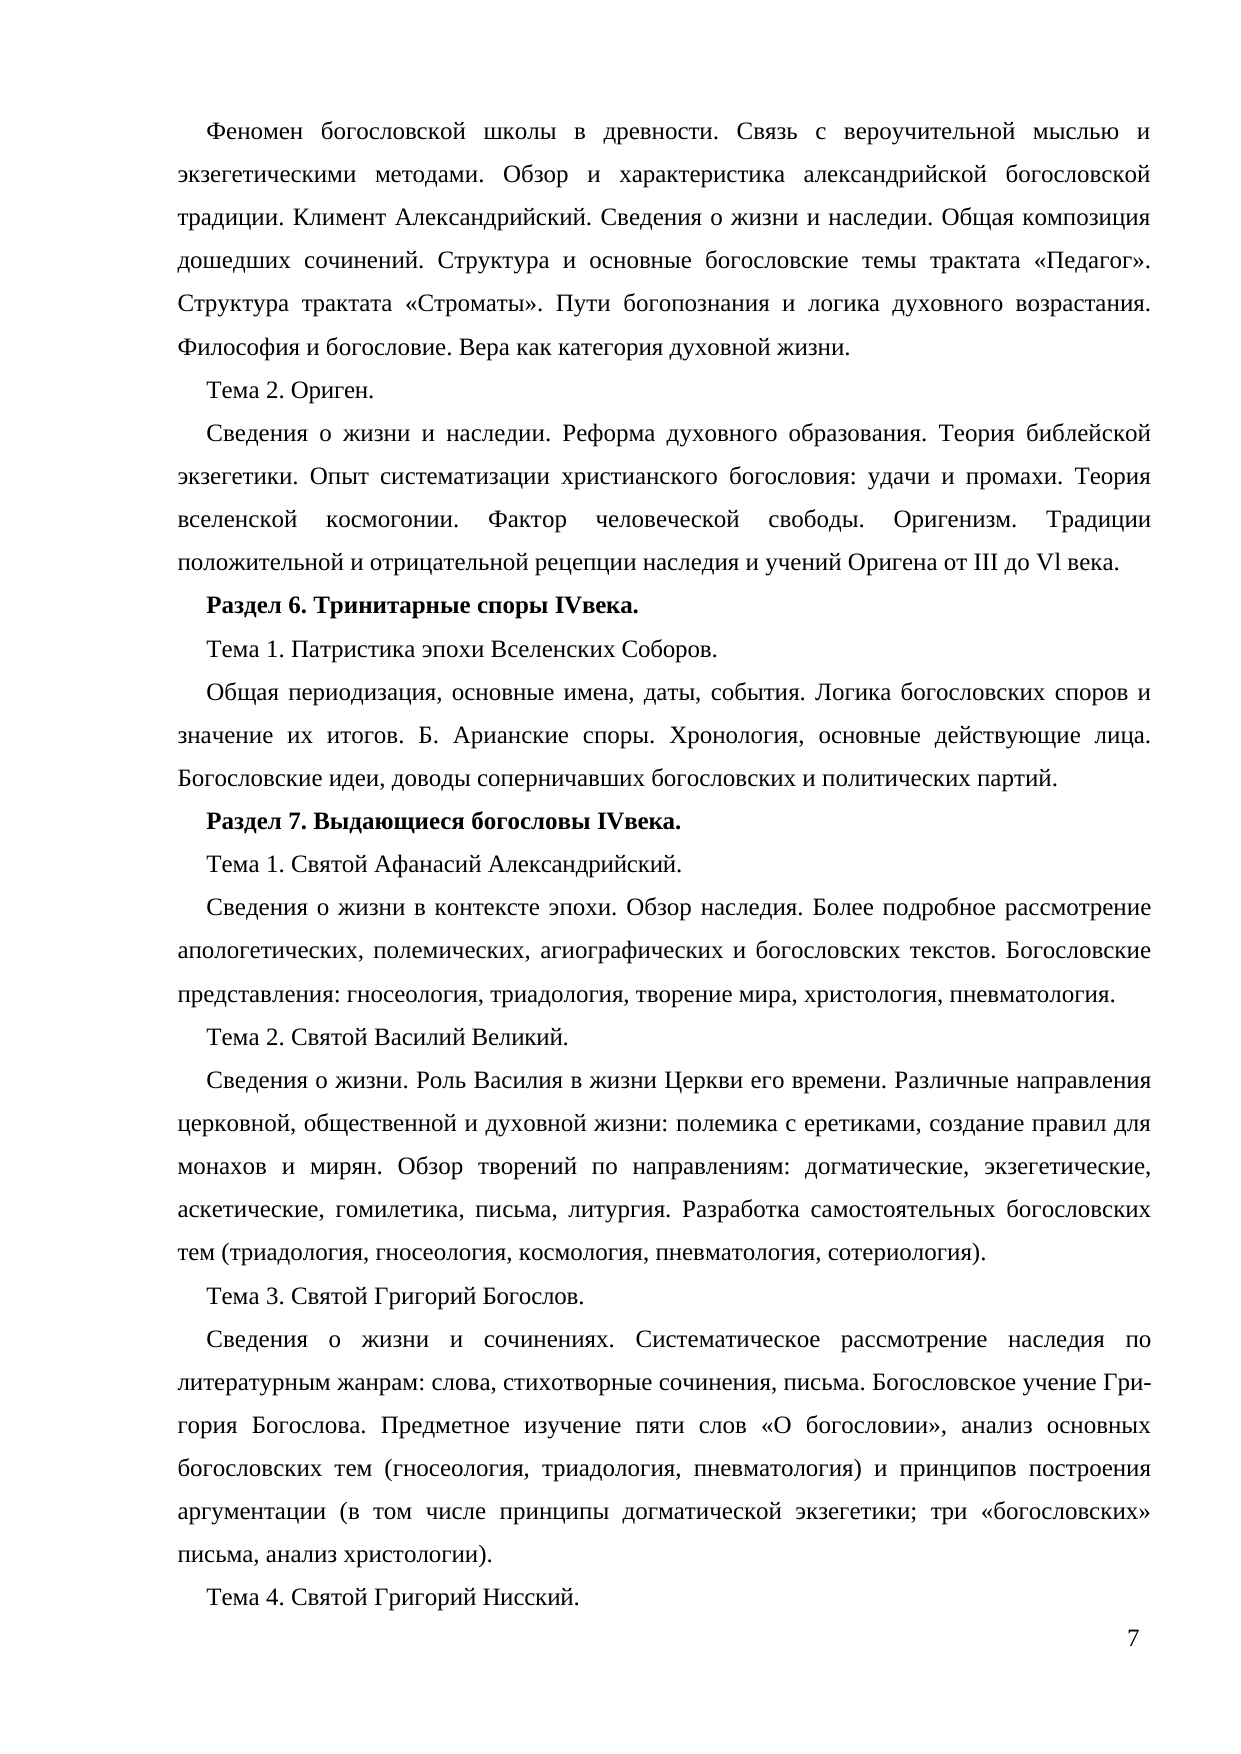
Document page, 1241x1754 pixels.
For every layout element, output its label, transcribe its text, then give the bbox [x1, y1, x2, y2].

text Тема 2. Ориген. [206, 375, 1240, 403]
text Общая периодизация, основные имена, даты, события. Логика богословских споров и значение их итогов. Б. Арианские споры. Хронология, основные действующие лица. Богословские идеи, доводы соперничавших богословских и политических партий. [177, 677, 1152, 792]
text Сведения о жизни. Роль Василия в жизни Церкви его времени. Различные направления церковной, общественной и духовной жизни: полемика с еретиками, создание правил для монахов и мирян. Обзор творений по направлениям: догматические, экзегетические, аскетические, гомилетика, письма, литургия. Разработка самостоятельных богословских тем (триадология, гносеология, космология, пневматология, сотериология). [177, 1065, 1152, 1266]
text Феномен богословской школы в древности. Связь с вероучительной мыслью и экзегетическими методами. Обзор и характеристика александрийской богословской традиции. Климент Александрийский. Сведения о жизни и наследии. Общая композиция дошедших сочинений. Структура и основные богословские темы трактата «Педагог». Структура трактата «Строматы». Пути богопознания и логика духовного возрастания. Философия и богословие. Вера как категория духовной жизни. [177, 116, 1152, 360]
subtitle Раздел 7. Выдающиеся богословы IVвека. [206, 806, 1240, 835]
text Сведения о жизни и сочинениях. Систематическое рассмотрение наследия по литературным жанрам: слова, стихотворные сочинения, письма. Богословское учение Гри- гория Богослова. Предметное изучение пяти слов «О богословии», анализ основных богословских тем (гносеология, триадология, пневматология) и принципов построения аргументации (в том числе принципы догматической экзегетики; три «богословских» письма, анализ христологии). [177, 1324, 1152, 1568]
text Тема 2. Святой Василий Великий. [206, 1022, 1240, 1051]
text Сведения о жизни в контексте эпохи. Обзор наследия. Более подробное рассмотрение апологетических, полемических, агиографических и богословских текстов. Богословские представления: гносеология, триадология, творение мира, христология, пневматология. [177, 892, 1152, 1007]
subtitle Раздел 6. Тринитарные споры IVвека. [206, 591, 1240, 619]
text Тема 1. Святой Афанасий Александрийский. [206, 849, 1240, 878]
text Сведения о жизни и наследии. Реформа духовного образования. Теория библейской экзегетики. Опыт систематизации христианского богословия: удачи и промахи. Теория вселенской космогонии. Фактор человеческой свободы. Оригенизм. Традиции положительной и отрицательной рецепции наследия и учений Оригена от III до Vl века. [177, 418, 1152, 576]
text Тема 3. Святой Григорий Богослов. [206, 1281, 1240, 1309]
text Тема 4. Святой Григорий Нисский. [206, 1582, 1240, 1611]
text Тема 1. Патристика эпохи Вселенских Соборов. [206, 634, 1240, 662]
